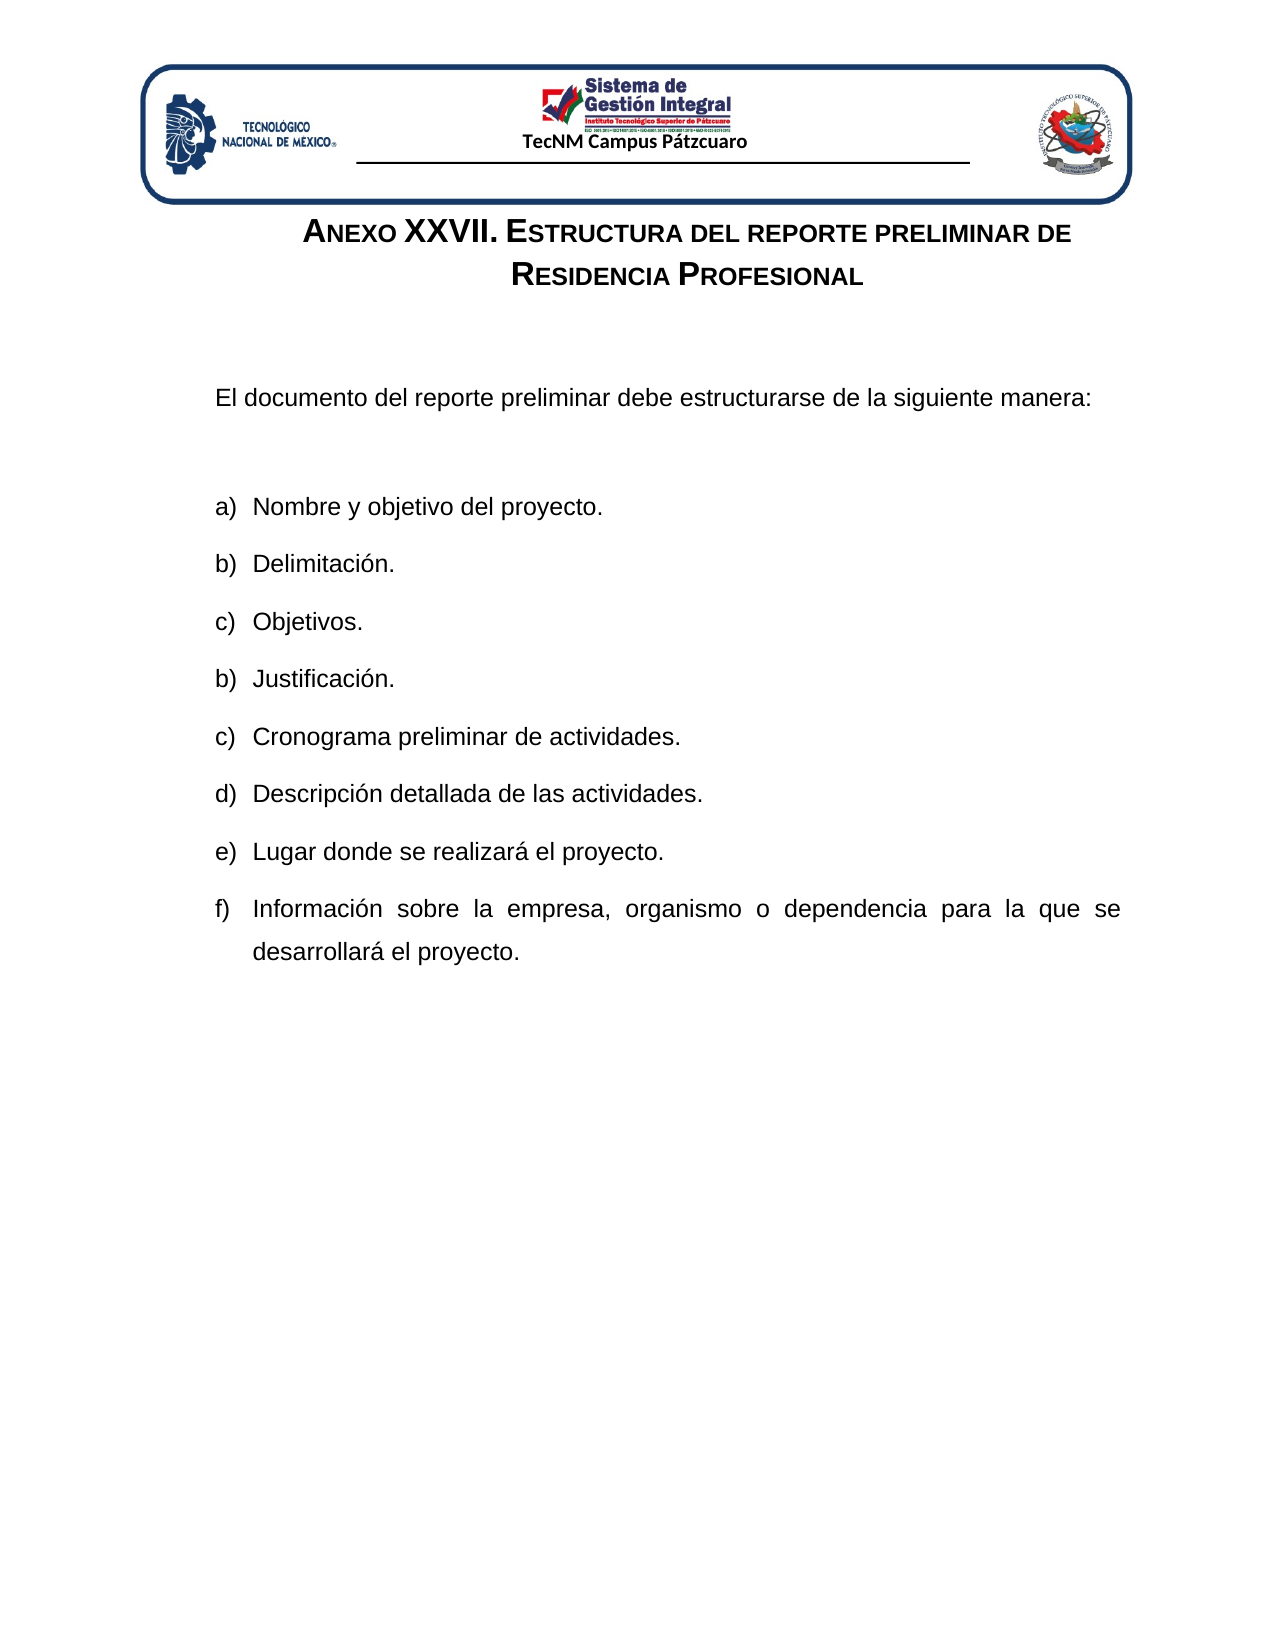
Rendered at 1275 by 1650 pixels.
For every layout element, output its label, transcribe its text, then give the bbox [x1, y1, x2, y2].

list Información sobre la empresa, organismo o dependencia para la que se desarrollará el proyecto. [215, 894, 1122, 966]
list Lugar donde se realizará el proyecto. [215, 837, 1122, 865]
text ANEXO XXVII. ESTRUCTURA DEL REPORTE PRELIMINAR DE RESIDENCIA PROFESIONAL [252, 211, 1122, 293]
list Objetivos. [215, 607, 1122, 636]
list Nombre y objetivo del proyecto. [215, 492, 1122, 521]
list Descripción detallada de las actividades. [215, 779, 1122, 808]
picture [134, 58, 1136, 208]
list Delimitación. [215, 549, 1122, 578]
list Cronograma preliminar de actividades. [215, 722, 1122, 750]
text El documento del reporte preliminar debe estructurarse de la siguiente manera: [148, 383, 1122, 412]
list Justificación. [215, 664, 1122, 693]
